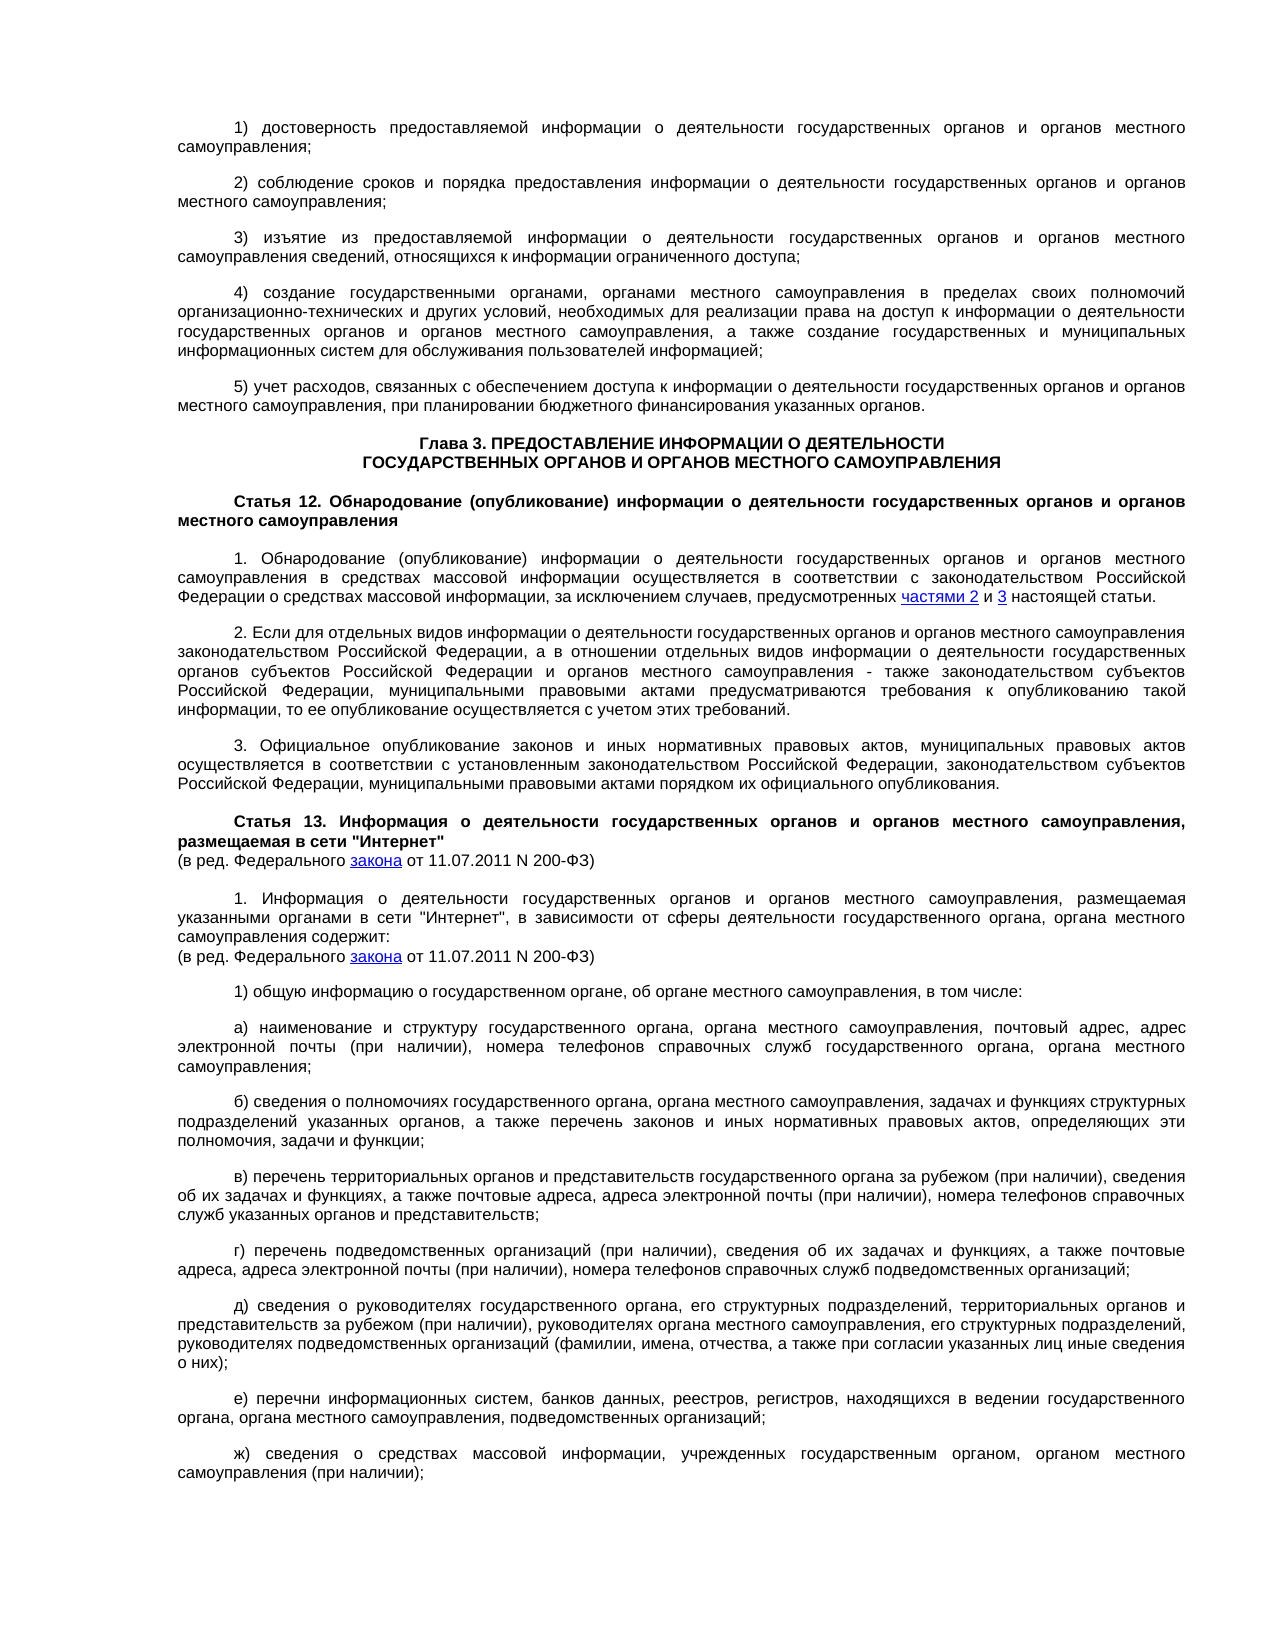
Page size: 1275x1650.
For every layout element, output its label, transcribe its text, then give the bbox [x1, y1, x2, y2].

text 2) соблюдение сроков и порядка предоставления информации о деятельности государственных органов и органов местного самоуправления; [177, 173, 1186, 211]
text (в ред. Федерального закона от 11.07.2011 N 200-ФЗ) [177, 946, 1186, 966]
text в) перечень территориальных органов и представительств государственного органа за рубежом (при наличии), сведения об их задачах и функциях, а также почтовые адреса, адреса электронной почты (при наличии), номера телефонов справочных служб указанных органов и представительств; [177, 1166, 1186, 1224]
text 2. Если для отдельных видов информации о деятельности государственных органов и органов местного самоуправления законодательством Российской Федерации, а в отношении отдельных видов информации о деятельности государственных органов субъектов Российской Федерации и органов местного самоуправления - также законодательством субъектов Российской Федерации, муниципальными правовыми актами предусматриваются требования к опубликованию такой информации, то ее опубликование осуществляется с учетом этих требований. [177, 623, 1186, 719]
text (в ред. Федерального закона от 11.07.2011 N 200-ФЗ) [177, 851, 1186, 870]
text е) перечни информационных систем, банков данных, реестров, регистров, находящихся в ведении государственного органа, органа местного самоуправления, подведомственных организаций; [177, 1389, 1186, 1427]
text 3. Официальное опубликование законов и иных нормативных правовых актов, муниципальных правовых актов осуществляется в соответствии с установленным законодательством Российской Федерации, законодательством субъектов Российской Федерации, муниципальными правовыми актами порядком их официального опубликования. [177, 736, 1186, 793]
text ГОСУДАРСТВЕННЫХ ОРГАНОВ И ОРГАНОВ МЕСТНОГО САМОУПРАВЛЕНИЯ [177, 453, 1186, 472]
text г) перечень подведомственных организаций (при наличии), сведения об их задачах и функциях, а также почтовые адреса, адреса электронной почты (при наличии), номера телефонов справочных служб подведомственных организаций; [177, 1241, 1186, 1279]
text ж) сведения о средствах массовой информации, учрежденных государственным органом, органом местного самоуправления (при наличии); [177, 1444, 1186, 1482]
text Статья 13. Информация о деятельности государственных органов и органов местного самоуправления, размещаемая в сети "Интернет" [177, 812, 1186, 851]
text а) наименование и структуру государственного органа, органа местного самоуправления, почтовый адрес, адрес электронной почты (при наличии), номера телефонов справочных служб государственного органа, органа местного самоуправления; [177, 1018, 1186, 1076]
text 4) создание государственными органами, органами местного самоуправления в пределах своих полномочий организационно-технических и других условий, необходимых для реализации права на доступ к информации о деятельности государственных органов и органов местного самоуправления, а также создание государственных и муниципальных информационных систем для обслуживания пользователей информацией; [177, 283, 1186, 360]
text 5) учет расходов, связанных с обеспечением доступа к информации о деятельности государственных органов и органов местного самоуправления, при планировании бюджетного финансирования указанных органов. [177, 376, 1186, 415]
text д) сведения о руководителях государственного органа, его структурных подразделений, территориальных органов и представительств за рубежом (при наличии), руководителях органа местного самоуправления, его структурных подразделений, руководителях подведомственных организаций (фамилии, имена, отчества, а также при согласии указанных лиц иные сведения о них); [177, 1296, 1186, 1372]
text Глава 3. ПРЕДОСТАВЛЕНИЕ ИНФОРМАЦИИ О ДЕЯТЕЛЬНОСТИ [177, 434, 1186, 453]
text 1) общую информацию о государственном органе, об органе местного самоуправления, в том числе: [177, 982, 1186, 1001]
text 1. Информация о деятельности государственных органов и органов местного самоуправления, размещаемая указанными органами в сети "Интернет", в зависимости от сферы деятельности государственного органа, органа местного самоуправления содержит: [177, 889, 1186, 946]
text Статья 12. Обнародование (опубликование) информации о деятельности государственных органов и органов местного самоуправления [177, 491, 1186, 530]
text 1) достоверность предоставляемой информации о деятельности государственных органов и органов местного самоуправления; [177, 118, 1186, 156]
text 1. Обнародование (опубликование) информации о деятельности государственных органов и органов местного самоуправления в средствах массовой информации осуществляется в соответствии с законодательством Российской Федерации о средствах массовой информации, за исключением случаев, предусмотренных частями 2 и 3 настоящей статьи. [177, 549, 1186, 606]
text б) сведения о полномочиях государственного органа, органа местного самоуправления, задачах и функциях структурных подразделений указанных органов, а также перечень законов и иных нормативных правовых актов, определяющих эти полномочия, задачи и функции; [177, 1092, 1186, 1150]
text 3) изъятие из предоставляемой информации о деятельности государственных органов и органов местного самоуправления сведений, относящихся к информации ограниченного доступа; [177, 228, 1186, 266]
